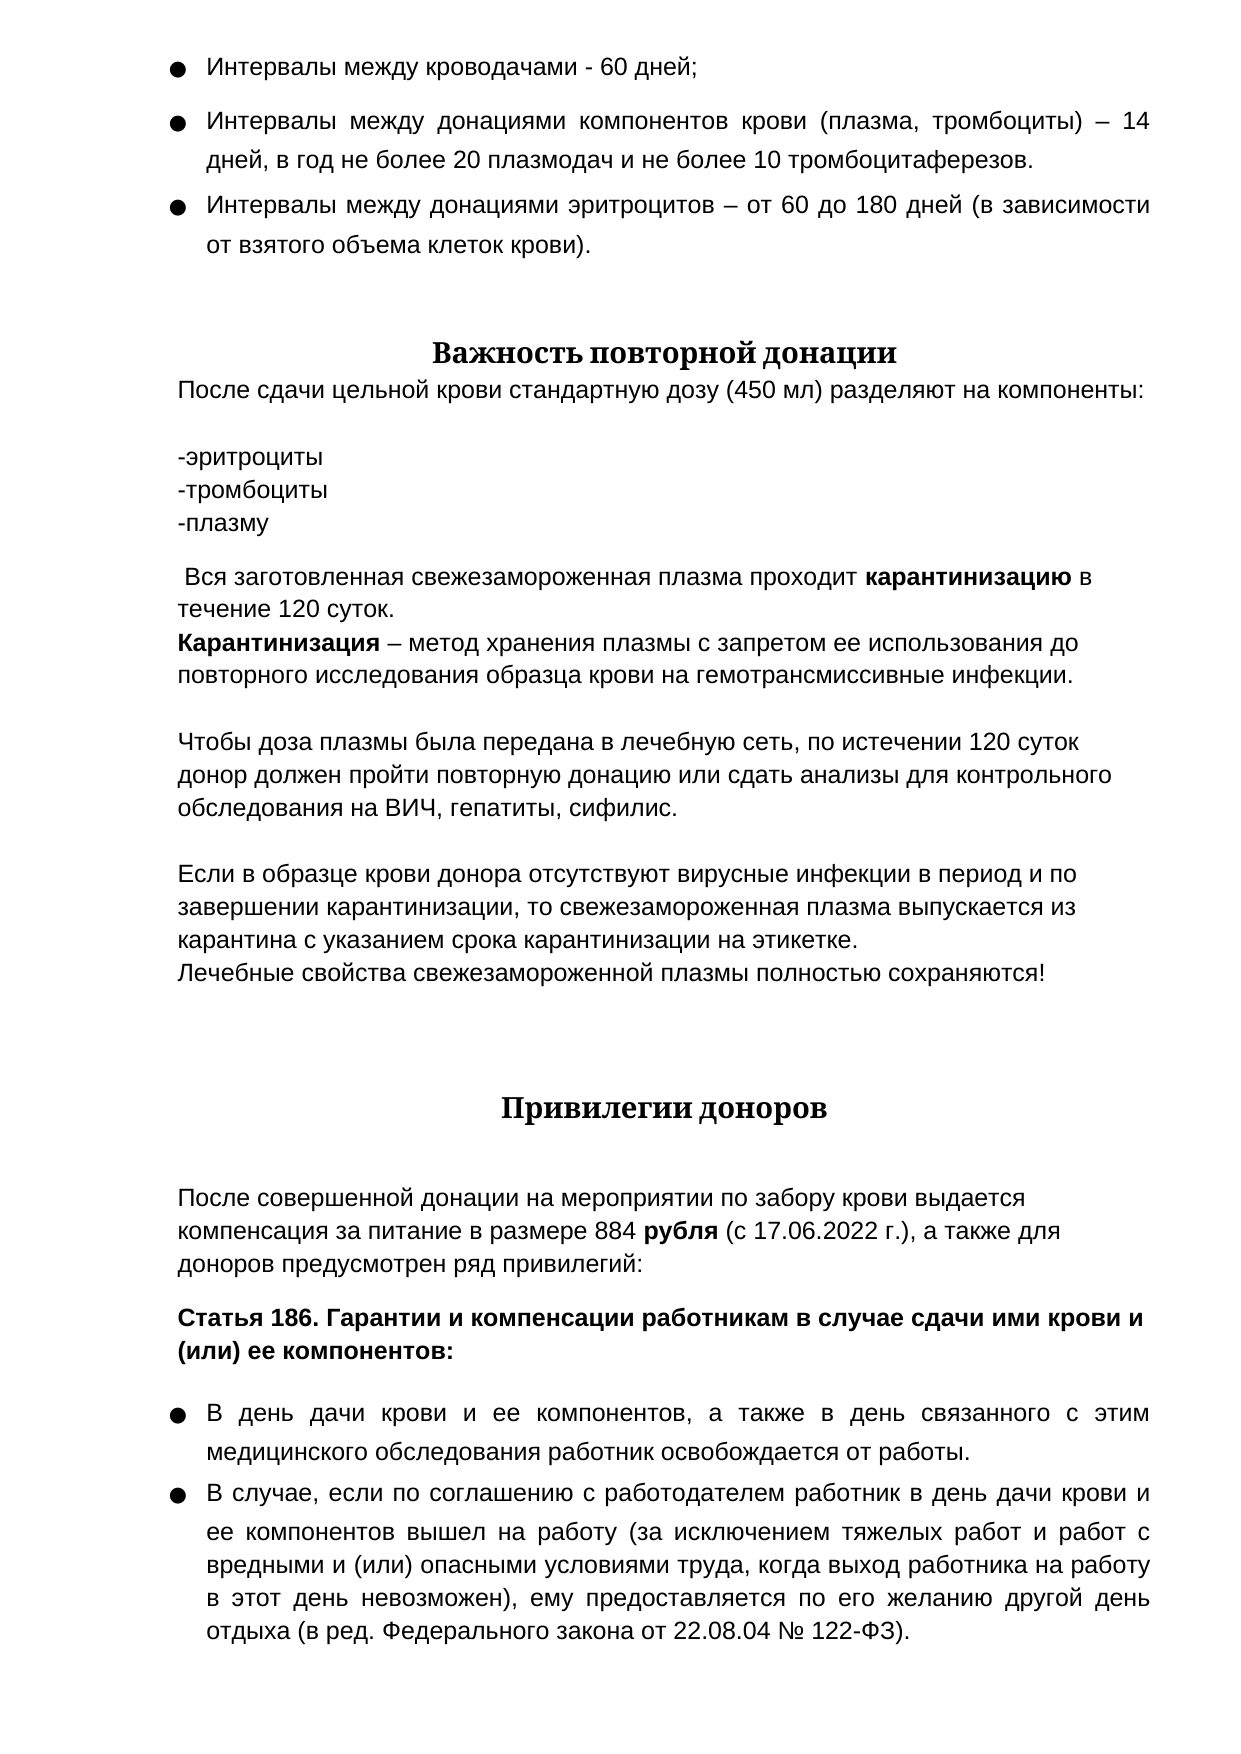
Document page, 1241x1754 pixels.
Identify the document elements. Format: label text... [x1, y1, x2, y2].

text После совершенной донации на мероприятии по забору крови выдается компенсация за питание в размере 884 рубля (с 17.06.2022 г.), а также для доноров предусмотрен ряд привилегий: [177, 1183, 1152, 1278]
subtitle Важность повторной донации [177, 337, 1152, 371]
list Интервалы между донациями эритроцитов – от 60 до 180 дней (в зависимости от взятого объема клеток крови). [168, 183, 1152, 259]
list Интервалы между донациями компонентов крови (плазма, тромбоциты) – 14 дней, в год не более 20 плазмодач и не более 10 тромбоцитаферезов. [168, 98, 1152, 174]
text Вся заготовленная свежезамороженная плазма проходит карантинизацию в течение 120 суток. Карантинизация – метод хранения плазмы с запретом ее использования до повторного исследования образца крови на гемотрансмиссивные инфекции. Чтобы доза плазмы была передана в лечебную сеть, по истечении 120 суток донор должен пройти повторную донацию или сдать анализы для контрольного обследования на ВИЧ, гепатиты, сифилис. Если в образце крови донора отсутствуют вирусные инфекции в период и по завершении карантинизации, то свежезамороженная плазма выпускается из карантина с указанием срока карантинизации на этикетке. Лечебные свойства свежезамороженной плазмы полностью сохраняются! [177, 561, 1152, 986]
list Интервалы между кроводачами - 60 дней; [168, 44, 1152, 87]
text Статья 186. Гарантии и компенсации работникам в случае сдачи ими крови и (или) ее компонентов: [177, 1303, 1152, 1365]
list В случае, если по соглашению с работодателем работник в день дачи крови и ее компонентов вышел на работу (за исключением тяжелых работ и работ с вредными и (или) опасными условиями труда, когда выход работника на работу в этот день невозможен), ему предоставляется по его желанию другой день отдыха (в ред. Федерального закона от 22.08.04 № 122-ФЗ). [168, 1470, 1152, 1645]
subtitle Привилегии доноров [177, 1092, 1152, 1125]
list В день дачи крови и ее компонентов, а также в день связанного с этим медицинского обследования работник освобождается от работы. [168, 1390, 1152, 1466]
text После сдачи цельной крови стандартную дозу (450 мл) разделяют на компоненты: -эритроциты -тромбоциты -плазму [177, 376, 1152, 536]
